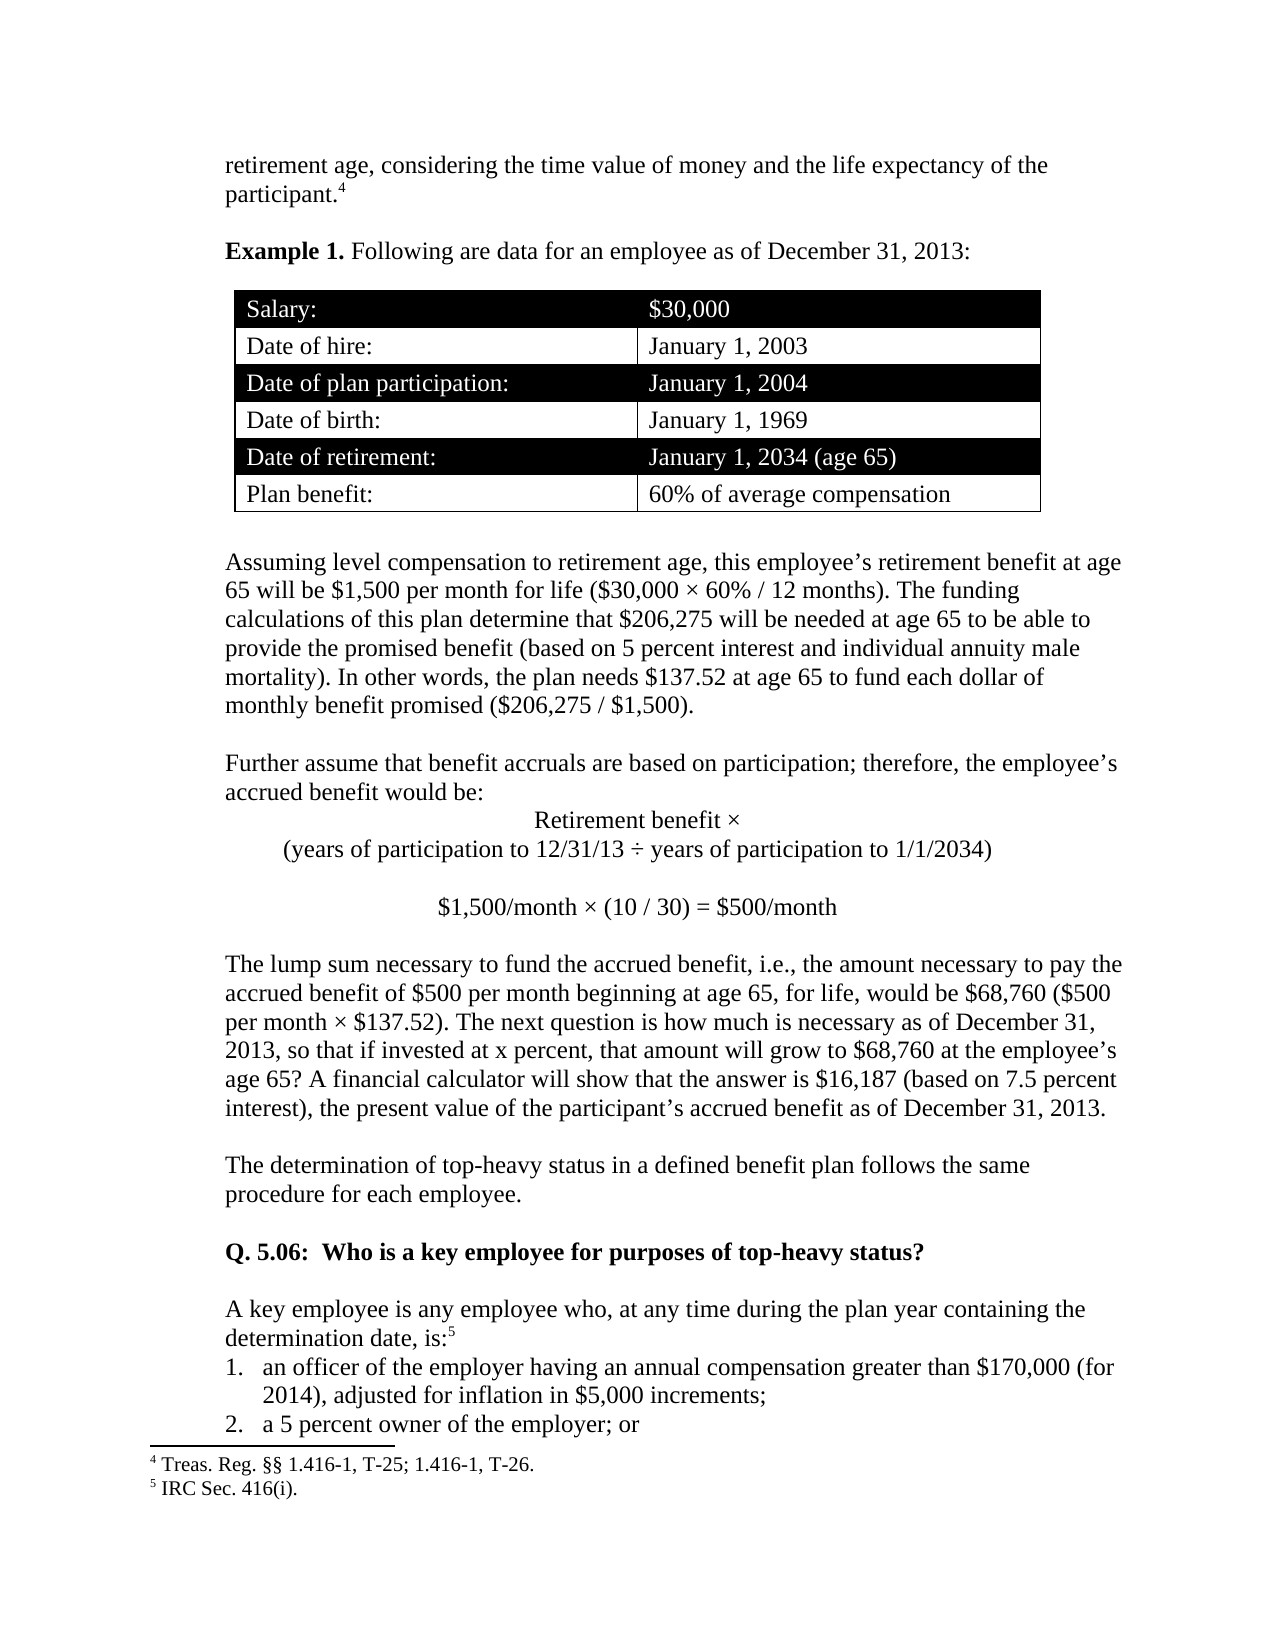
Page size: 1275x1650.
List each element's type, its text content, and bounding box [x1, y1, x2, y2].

text Q. 5.06: Who is a key employee for purposes of top-heavy status? [225, 1237, 1125, 1266]
text $1,500/month × (10 / 30) = $500/month [150, 892, 1125, 921]
text Further assume that benefit accruals are based on participation; therefore, the employee’s accrued benefit would be: [225, 748, 1125, 806]
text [225, 150, 1125, 207]
table_cell January 1, 2003 [638, 328, 1040, 364]
text The lump sum necessary to fund the accrued benefit, i.e., the amount necessary to pay the accrued benefit of $500 per month beginning at age 65, for life, would be $68,760 ($500 per month × $137.52). The next question is how much is necessary as of December 31, 2013, so that if invested at x percent, that amount will grow to $68,760 at the employee’s age 65? A financial calculator will show that the answer is $16,187 (based on 7.5 percent interest), the present value of the participant’s accrued benefit as of December 31, 2013. [225, 949, 1125, 1122]
list an officer of the employer having an annual compensation greater than $170,000 (for 2014), adjusted for inflation in $5,000 increments; [225, 1352, 1125, 1409]
table_cell January 1, 2004 [638, 365, 1040, 401]
table_header $30,000 [638, 291, 1040, 327]
text A key employee is any employee who, at any time during the plan year containing the determination date, is: [225, 1294, 1125, 1352]
list a 5 percent owner of the employer; or [225, 1409, 1125, 1438]
text The determination of top-heavy status in a defined benefit plan follows the same procedure for each employee. [225, 1151, 1125, 1208]
text Retirement benefit × [150, 806, 1125, 834]
table_cell Date of hire: [236, 328, 637, 364]
text Assuming level compensation to retirement age, this employee’s retirement benefit at age 65 will be $1,500 per month for life ($30,000 × 60% / 12 months). The funding calculations of this plan determine that $206,275 will be needed at age 65 to be able to provide the promised benefit (based on 5 percent interest and individual annuity male mortality). In other words, the plan needs $137.52 at age 65 to fund each dollar of monthly benefit promised ($206,275 / $1,500). [225, 547, 1125, 719]
text Example 1. Following are data for an employee as of December 31, 2013: [225, 236, 1125, 265]
table_cell Date of retirement: [236, 439, 637, 474]
table_cell Plan benefit: [236, 475, 637, 511]
table_cell Date of birth: [236, 402, 637, 437]
table_cell Date of plan participation: [236, 365, 637, 401]
table_header Salary: [236, 291, 637, 327]
text (years of participation to 12/31/13 ÷ years of participation to 1/1/2034) [150, 834, 1125, 863]
table_cell January 1, 1969 [638, 402, 1040, 437]
table_cell 60% of average compensation [638, 475, 1040, 511]
table_cell January 1, 2034 (age 65) [638, 439, 1040, 474]
